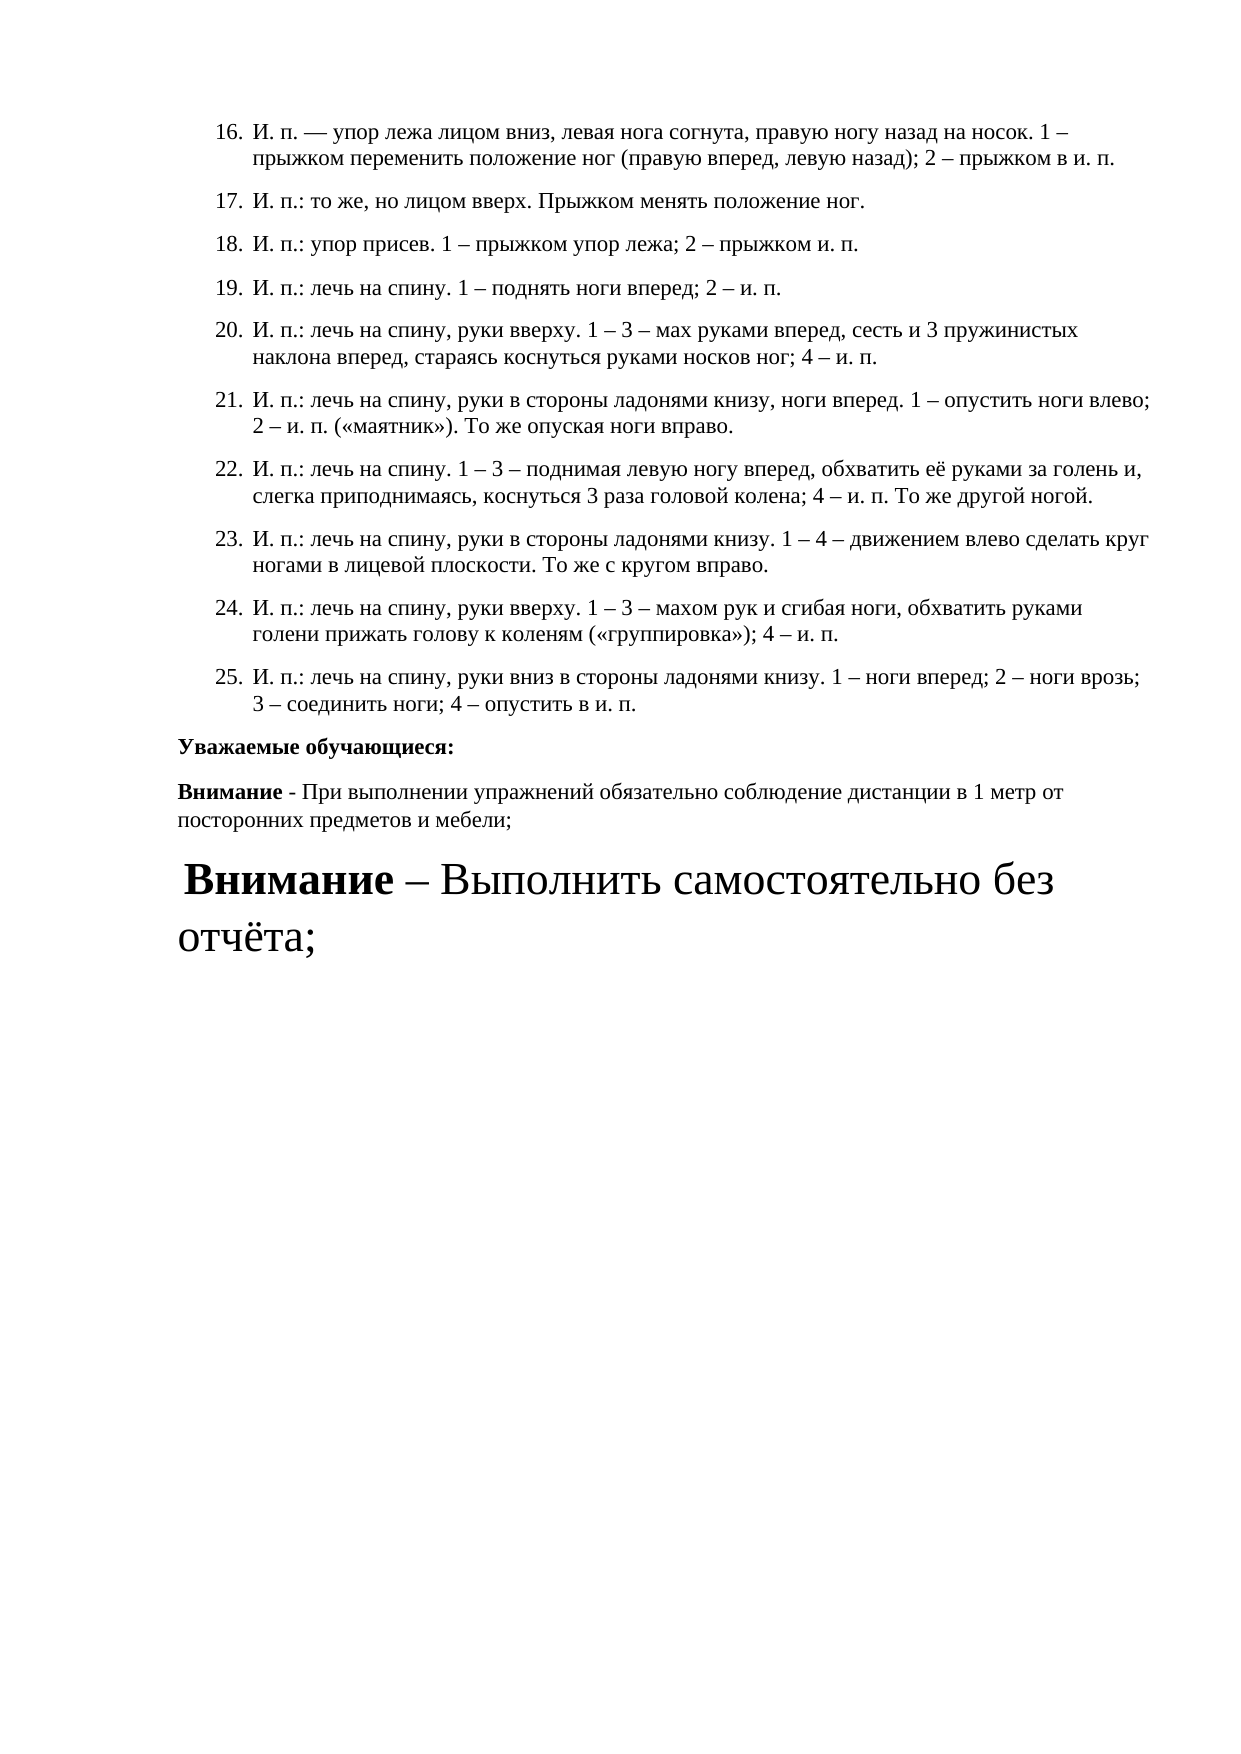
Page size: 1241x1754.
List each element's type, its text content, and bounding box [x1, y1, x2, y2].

text Внимание - При выполнении упражнений обязательно соблюдение дистанции в 1 метр от посторонних предметов и мебели; [177, 778, 1152, 833]
list И. п.: лечь на спину, руки вверху. 1 – 3 – мах руками вперед, сесть и 3 пружинистых наклона вперед, стараясь коснуться руками носков ног; 4 – и. п. [215, 317, 1152, 369]
text Уважаемые обучающиеся: [177, 733, 1152, 759]
list И. п.: лечь на спину, руки вниз в стороны ладонями книзу. 1 – ноги вперед; 2 – ноги врозь; 3 – соединить ноги; 4 – опустить в и. п. [215, 663, 1152, 716]
list И. п.: лечь на спину, руки в стороны ладонями книзу, ноги вперед. 1 – опустить ноги влево; 2 – и. п. («маятник»). То же опуская ноги вправо. [215, 386, 1152, 439]
list И. п.: упор присев. 1 – прыжком упор лежа; 2 – прыжком и. п. [215, 231, 1152, 257]
list И. п.: лечь на спину. 1 – 3 – поднимая левую ногу вперед, обхватить её руками за голень и, слегка приподнимаясь, коснуться 3 раза головой колена; 4 – и. п. То же другой ногой. [215, 455, 1152, 508]
list И. п. — упор лежа лицом вниз, левая нога согнута, правую ногу назад на носок. 1 – прыжком переменить положение ног (правую вперед, левую назад); 2 – прыжком в и. п. [215, 118, 1152, 171]
list И. п.: лечь на спину. 1 – поднять ноги вперед; 2 – и. п. [215, 273, 1152, 300]
list И. п.: то же, но лицом вверх. Прыжком менять положение ног. [215, 187, 1152, 214]
list И. п.: лечь на спину, руки в стороны ладонями книзу. 1 – 4 – движением влево сделать круг ногами в лицевой плоскости. То же с кругом вправо. [215, 525, 1152, 577]
text Внимание – Выполнить самостоятельно без отчёта; [177, 851, 1152, 961]
list И. п.: лечь на спину, руки вверху. 1 – 3 – махом рук и сгибая ноги, обхватить руками голени прижать голову к коленям («группировка»); 4 – и. п. [215, 594, 1152, 647]
